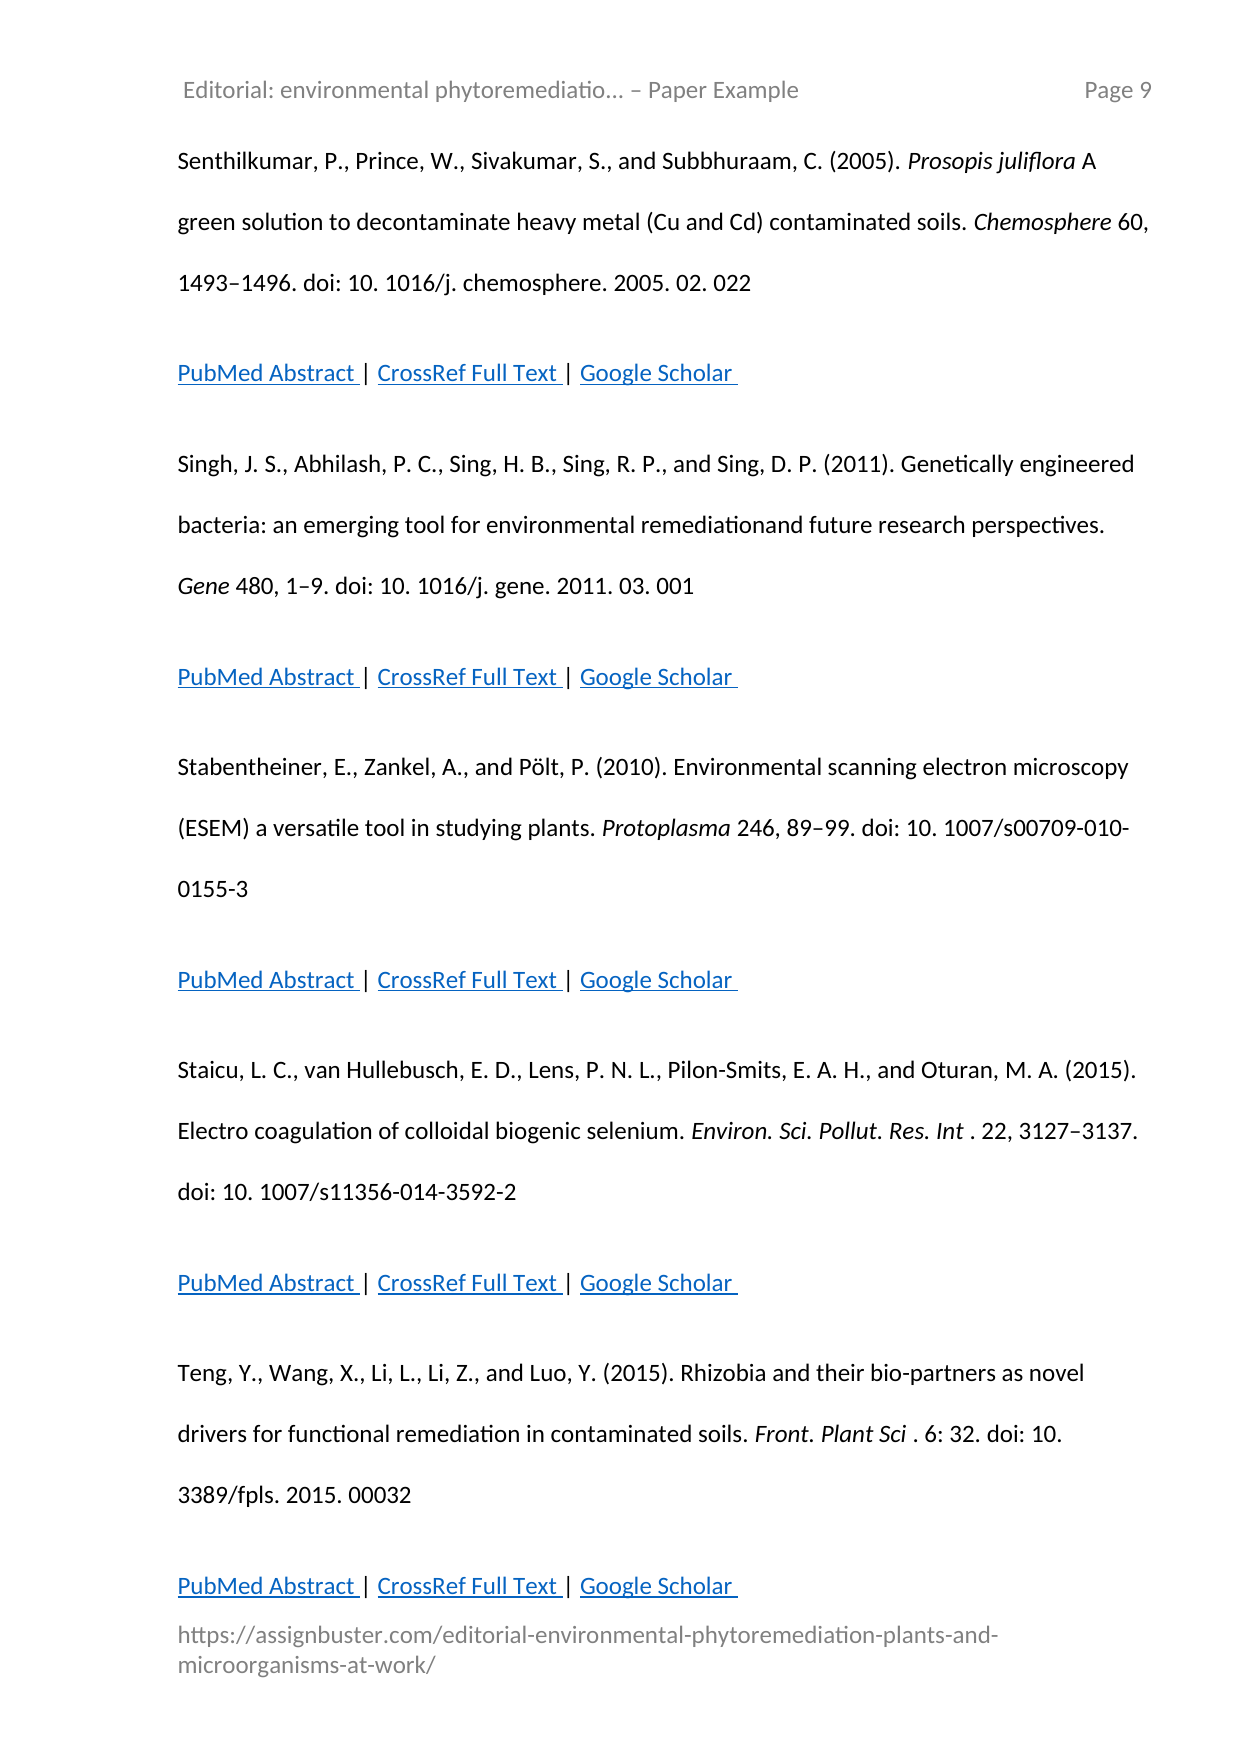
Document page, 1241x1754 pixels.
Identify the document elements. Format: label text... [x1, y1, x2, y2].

text Singh, J. S., Abhilash, P. C., Sing, H. B., Sing, R. P., and Sing, D. P. (2011). Genetically engineered bacteria: an emerging tool for environmental remediationand future research perspectives. Gene 480, 1–9. doi: 10. 1016/j. gene. 2011. 03. 001 [177, 448, 1152, 601]
text PubMed Abstract | CrossRef Full Text | Google Scholar [177, 661, 1152, 691]
text Senthilkumar, P., Prince, W., Sivakumar, S., and Subbhuraam, C. (2005). Prosopis juliflora A green solution to decontaminate heavy metal (Cu and Cd) contaminated soils. Chemosphere 60, 1493–1496. doi: 10. 1016/j. chemosphere. 2005. 02. 022 [177, 145, 1152, 298]
text PubMed Abstract | CrossRef Full Text | Google Scholar [177, 1570, 1152, 1601]
text Staicu, L. C., van Hullebusch, E. D., Lens, P. N. L., Pilon-Smits, E. A. H., and Oturan, M. A. (2015). Electro coagulation of colloidal biogenic selenium. Environ. Sci. Pollut. Res. Int . 22, 3127–3137. doi: 10. 1007/s11356-014-3592-2 [177, 1054, 1152, 1207]
text Stabentheiner, E., Zankel, A., and Pölt, P. (2010). Environmental scanning electron microscopy (ESEM) a versatile tool in studying plants. Protoplasma 246, 89–99. doi: 10. 1007/s00709-010-0155-3 [177, 751, 1152, 904]
text Teng, Y., Wang, X., Li, L., Li, Z., and Luo, Y. (2015). Rhizobia and their bio-partners as novel drivers for functional remediation in contaminated soils. Front. Plant Sci . 6: 32. doi: 10. 3389/fpls. 2015. 00032 [177, 1357, 1152, 1510]
text PubMed Abstract | CrossRef Full Text | Google Scholar [177, 964, 1152, 994]
text PubMed Abstract | CrossRef Full Text | Google Scholar [177, 1267, 1152, 1297]
text PubMed Abstract | CrossRef Full Text | Google Scholar [177, 358, 1152, 388]
